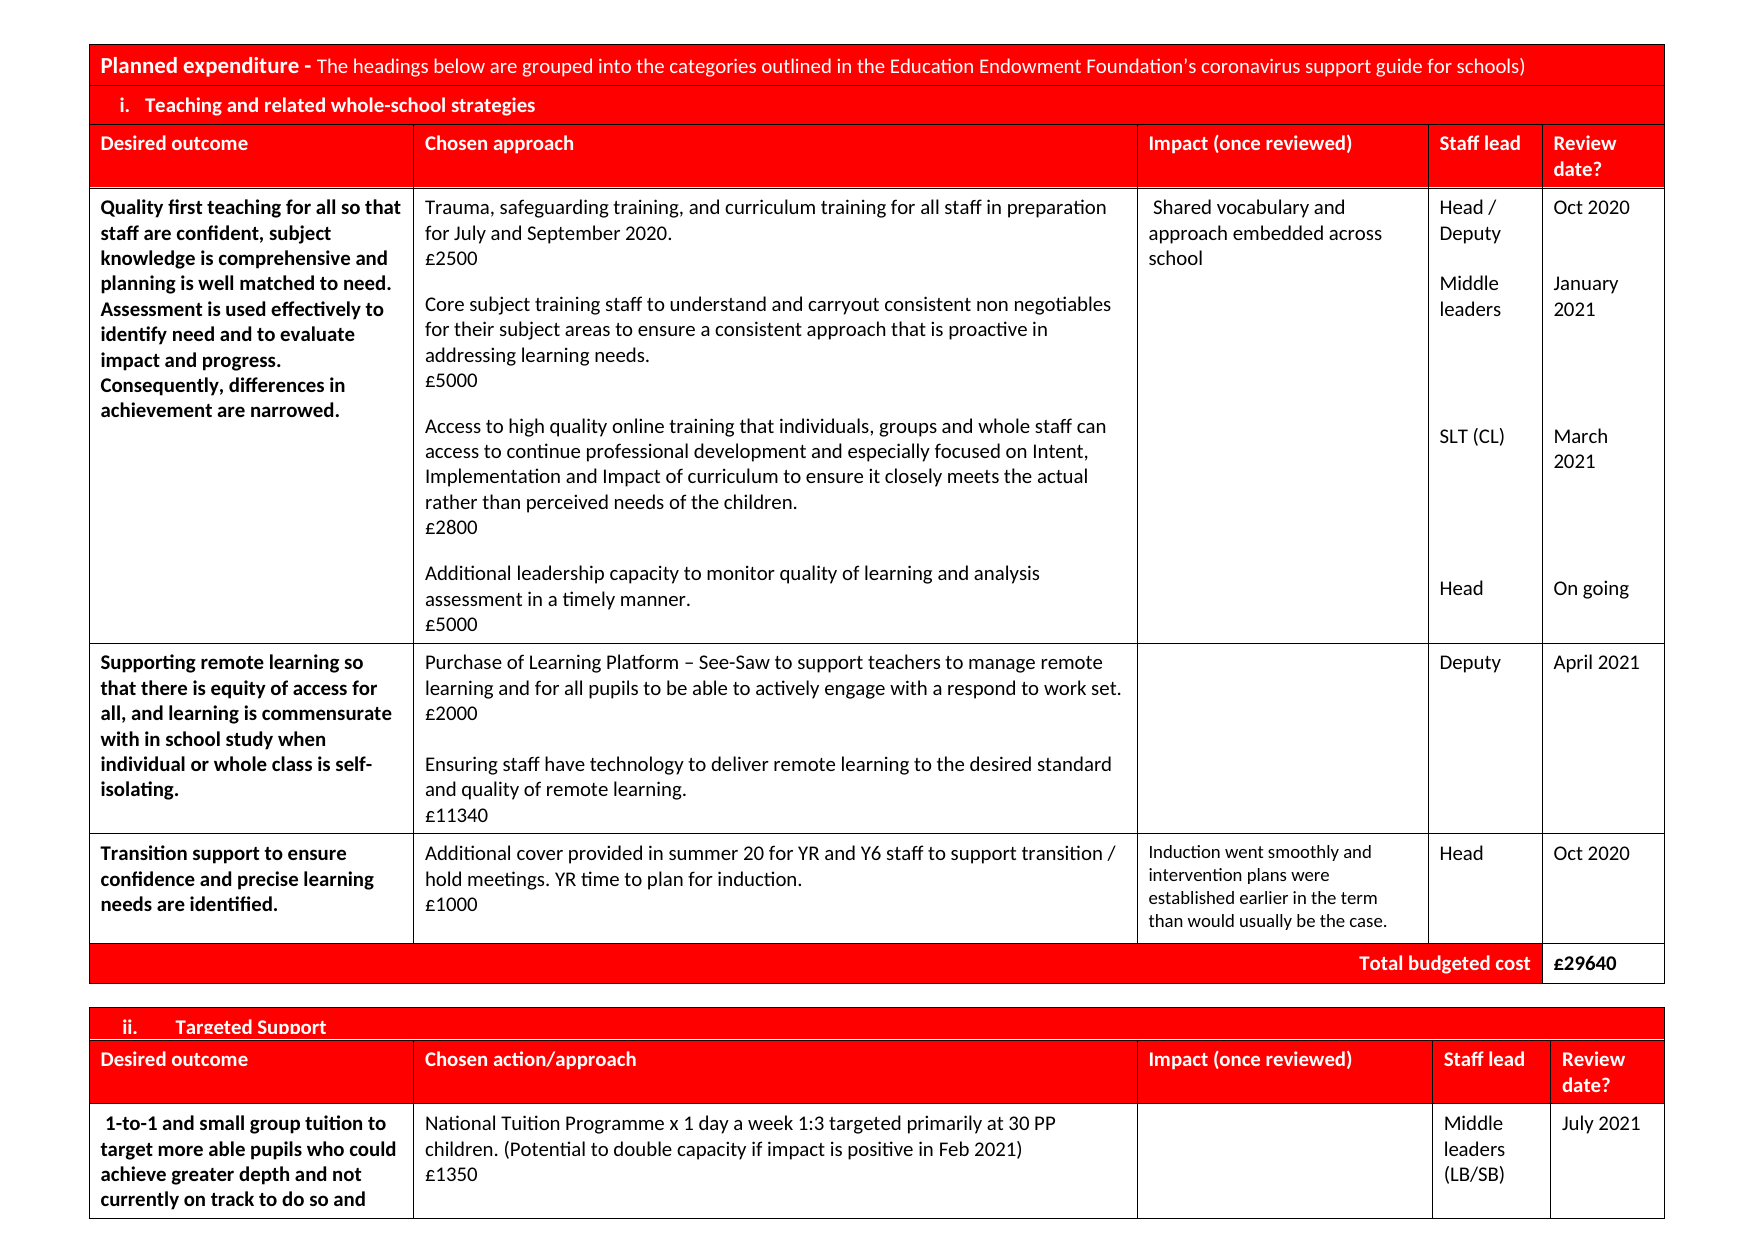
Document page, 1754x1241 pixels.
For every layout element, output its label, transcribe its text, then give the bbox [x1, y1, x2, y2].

table_cell Staff lead [1429, 125, 1542, 187]
table_cell Desired outcome [90, 125, 413, 187]
table_cell Chosen action/approach [414, 1041, 1137, 1103]
table_cell Total budgeted cost [90, 944, 1542, 983]
table_header Targeted Support [90, 1008, 1664, 1039]
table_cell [414, 1104, 1137, 1218]
table_cell Supporting remote learning so that there is equity of access for all, and learning is commensurate with in school study when individual or whole class is self-isolating. [90, 644, 413, 833]
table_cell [90, 1104, 413, 1218]
table_cell April 2021 [1543, 644, 1664, 833]
table_cell Additional cover provided in summer 20 for YR and Y6 staff to support transition / hold meetings. YR time to plan for induction. £1000 [414, 834, 1137, 943]
table_cell Head [1429, 834, 1542, 943]
table_cell Shared vocabulary and approach embedded across school [1138, 189, 1428, 642]
table_cell Quality first teaching for all so that staff are confident, subject knowledge is comprehensive and planning is well matched to need. Assessment is used effectively to identify need and to evaluate impact and progress. Consequently, differences in achievement are narrowed. [90, 189, 413, 642]
table_cell Impact (once reviewed) [1138, 1041, 1432, 1103]
table_cell [1138, 644, 1428, 833]
table_cell Chosen approach [414, 125, 1137, 187]
table_cell Review date? [1551, 1041, 1664, 1103]
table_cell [1551, 1104, 1664, 1218]
table_cell Desired outcome [90, 1041, 413, 1103]
table_cell Review date? [1543, 125, 1664, 187]
table_cell Trauma, safeguarding training, and curriculum training for all staff in preparation for July and September 2020. £2500 Core subject training staff to understand and carryout consistent non negotiables for their subject areas to ensure a consistent approach that is proactive in addressing learning needs. £5000 Access to high quality online training that individuals, groups and whole staff can access to continue professional development and especially focused on Intent, Implementation and Impact of curriculum to ensure it closely meets the actual rather than perceived needs of the children. £2800 Additional leadership capacity to monitor quality of learning and analysis assessment in a timely manner. £5000 [414, 189, 1137, 642]
table_header Planned expenditure - The headings below are grouped into the categories outlined in the Education Endowment Foundation’s coronavirus support guide for schools) [90, 45, 1664, 85]
table_cell £29640 [1543, 944, 1664, 983]
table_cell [1433, 1104, 1550, 1218]
table_cell Induction went smoothly and intervention plans were established earlier in the term than would usually be the case. [1138, 834, 1428, 943]
table_cell Staff lead [1433, 1041, 1550, 1103]
table_cell Oct 2020 [1543, 834, 1664, 943]
table_cell Head / Deputy Middle leaders SLT (CL) Head [1429, 189, 1542, 642]
table_cell Deputy [1429, 644, 1542, 833]
table_cell Teaching and related whole-school strategies [90, 86, 1664, 124]
table_cell Oct 2020 January 2021 March 2021 On going [1543, 189, 1664, 642]
table_cell Transition support to ensure confidence and precise learning needs are identified. [90, 834, 413, 943]
table_cell Impact (once reviewed) [1138, 125, 1428, 187]
table_cell Purchase of Learning Platform – See-Saw to support teachers to manage remote learning and for all pupils to be able to actively engage with a respond to work set. £2000 Ensuring staff have technology to deliver remote learning to the desired standard and quality of remote learning. £11340 [414, 644, 1137, 833]
table_cell [1138, 1104, 1432, 1218]
